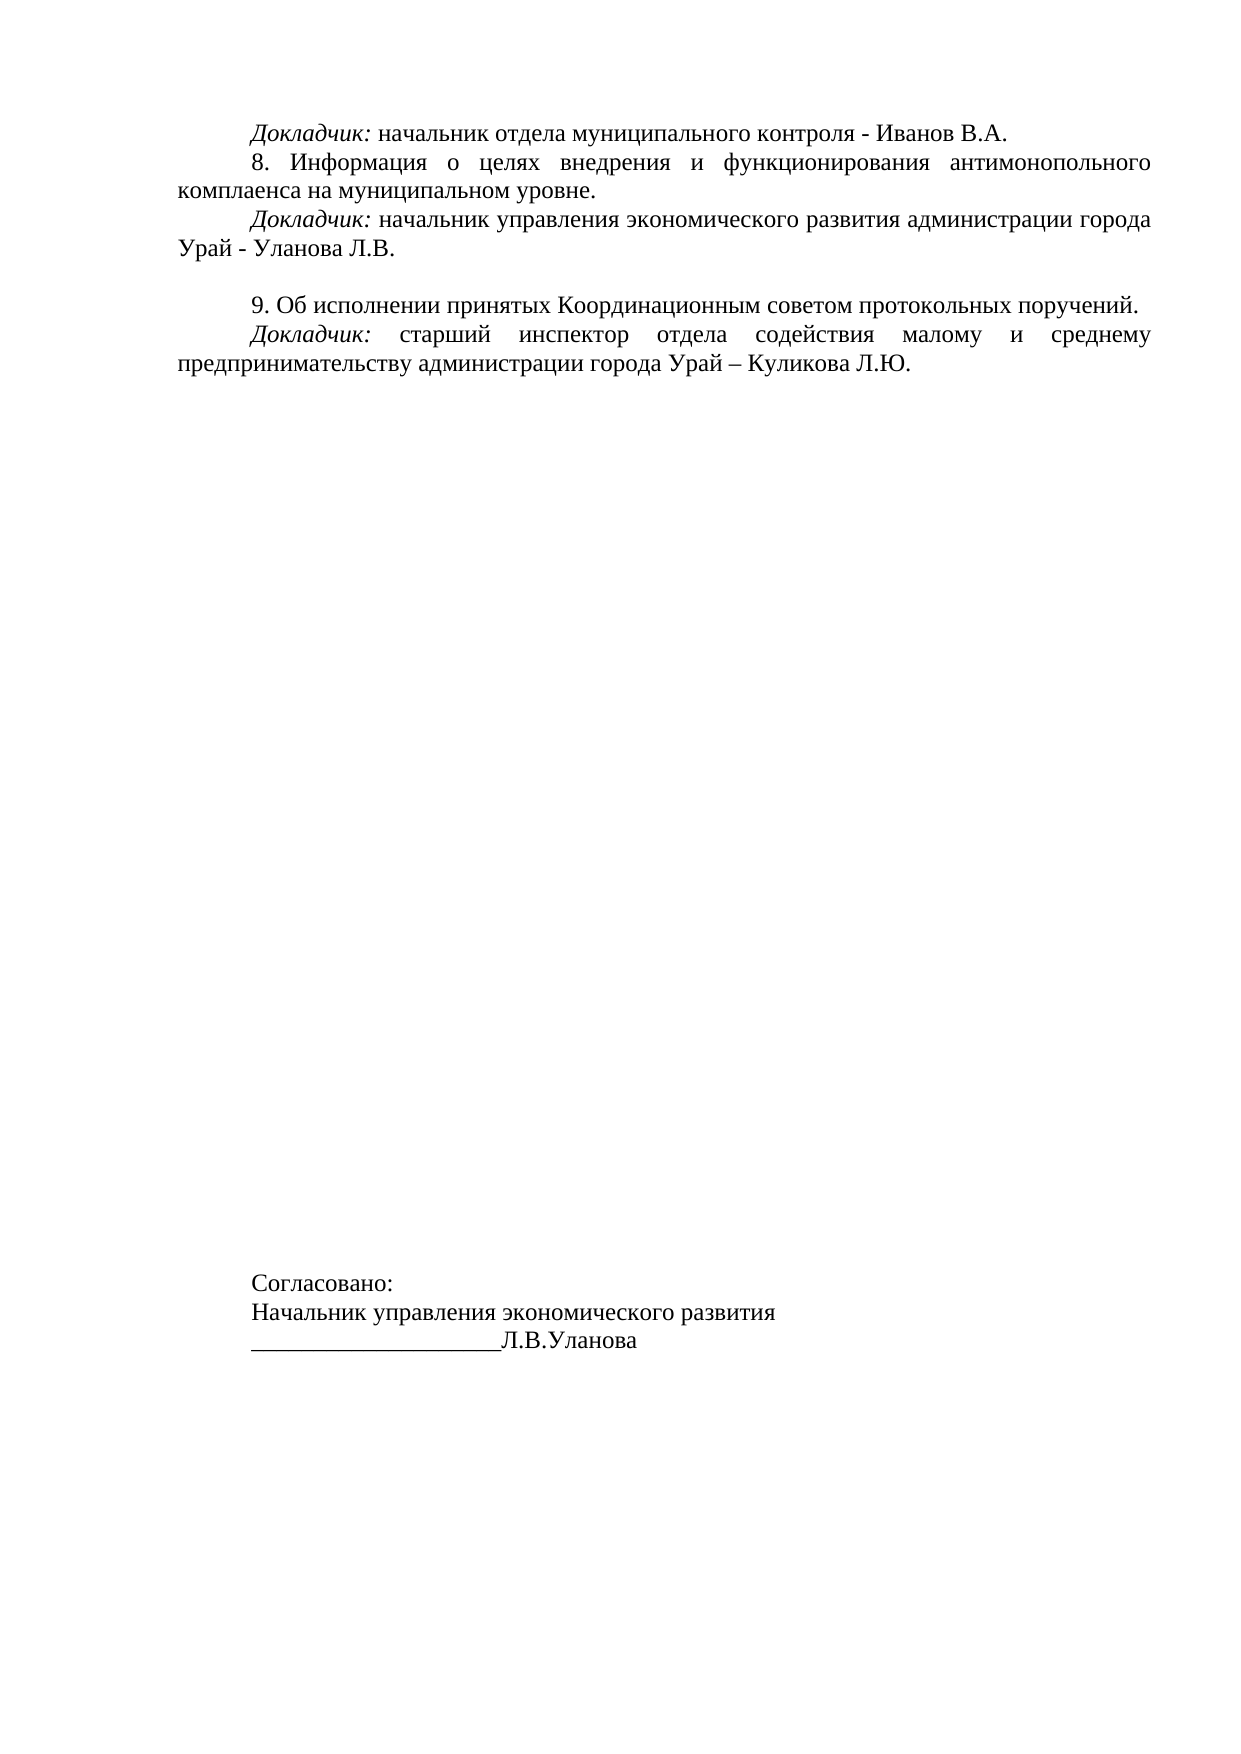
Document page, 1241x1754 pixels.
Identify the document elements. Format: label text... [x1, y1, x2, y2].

text Докладчик: начальник отдела муниципального контроля - Иванов В.А. [177, 118, 1152, 147]
text Начальник управления экономического развития [177, 1297, 1152, 1326]
text 8. Информация о целях внедрения и функционирования антимонопольного комплаенса на муниципальном уровне. [177, 147, 1152, 204]
text 9. Об исполнении принятых Координационным советом протокольных поручений. [177, 291, 1152, 319]
text Согласовано: [177, 1268, 1152, 1297]
text Докладчик: старший инспектор отдела содействия малому и среднему предпринимательству администрации города Урай – Куликова Л.Ю. [177, 319, 1152, 377]
text Докладчик: начальник управления экономического развития администрации города Урай - Уланова Л.В. [177, 204, 1152, 262]
text ____________________Л.В.Уланова [177, 1326, 1152, 1354]
